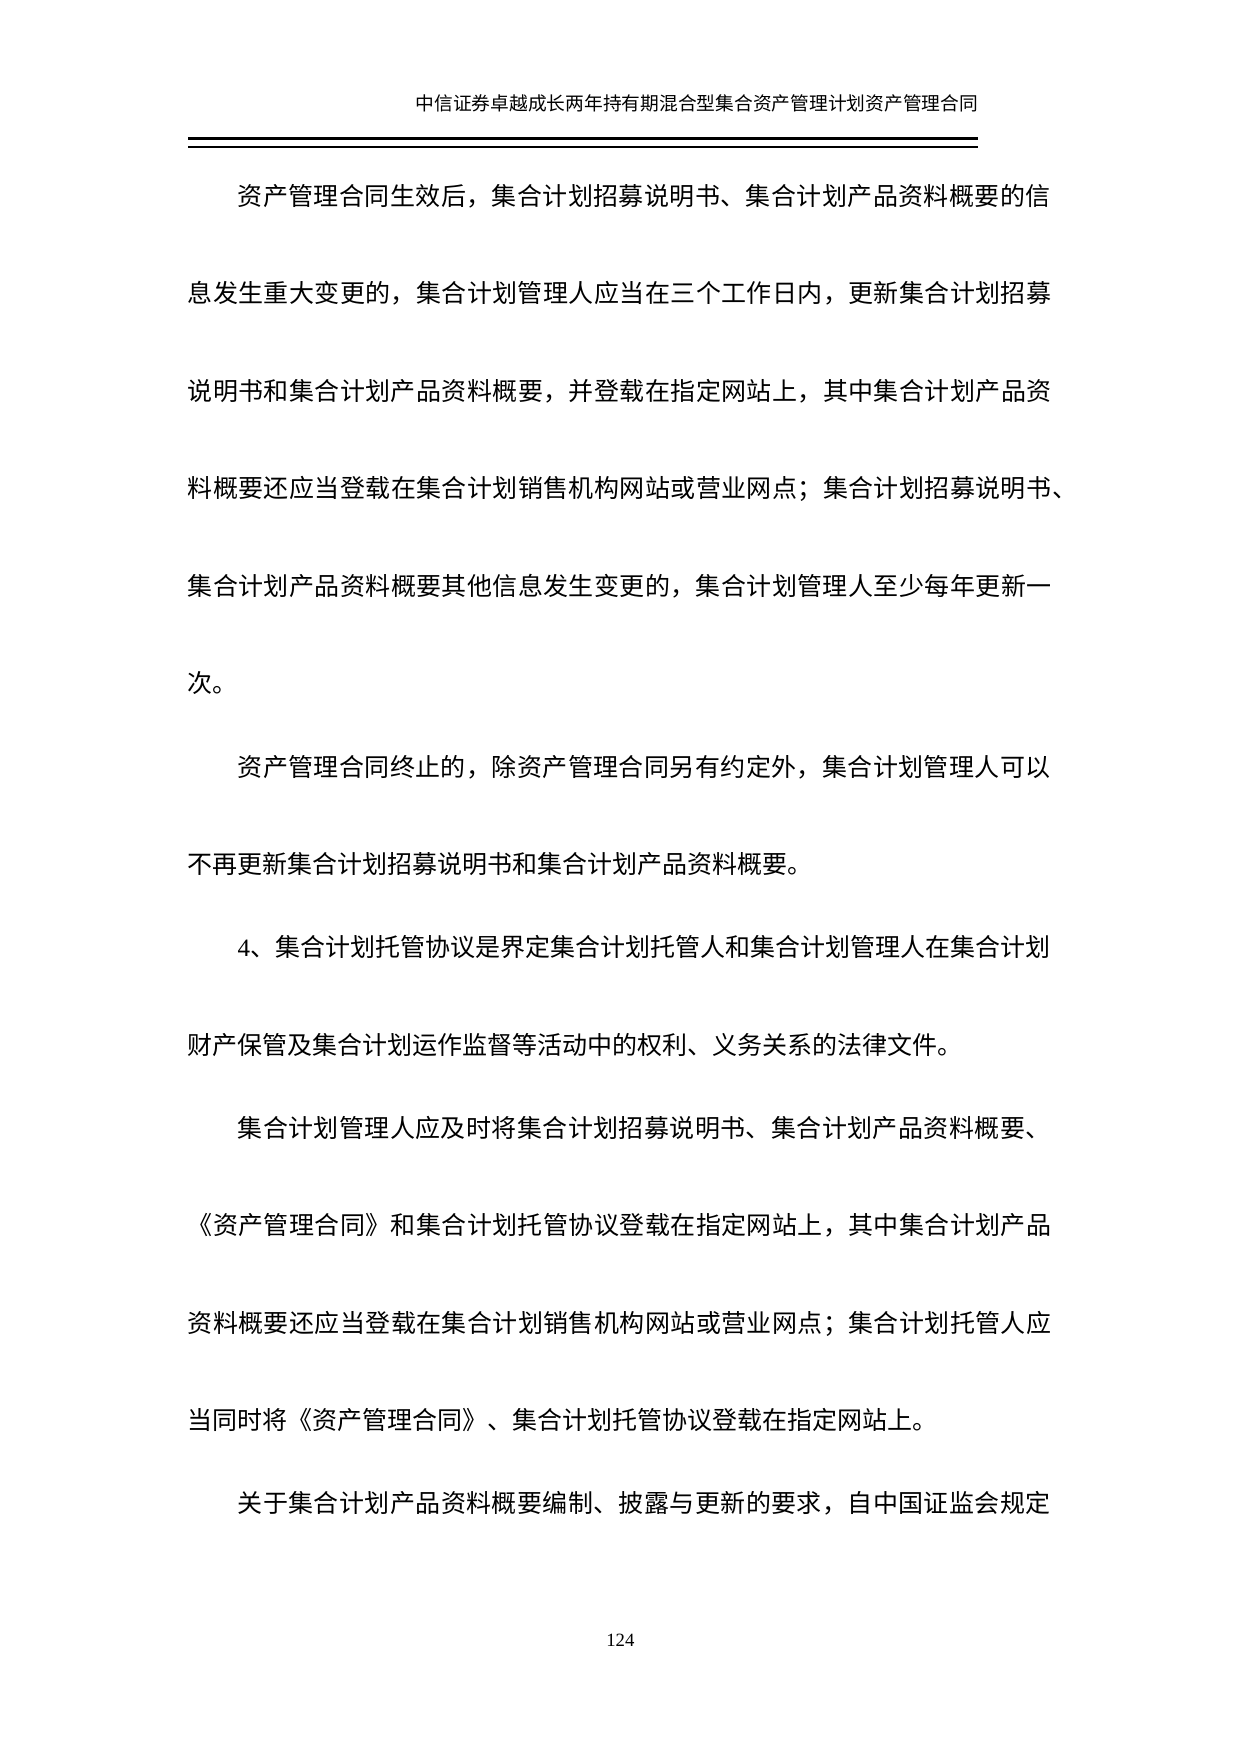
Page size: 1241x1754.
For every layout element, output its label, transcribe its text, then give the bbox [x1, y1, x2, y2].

text 资产管理合同生效后，集合计划招募说明书、集合计划产品资料概要的信息发生重大变更的，集合计划管理人应当在三个工作日内，更新集合计划招募说明书和集合计划产品资料概要，并登载在指定网站上，其中集合计划产品资料概要还应当登载在集合计划销售机构网站或营业网点；集合计划招募说明书、集合计划产品资料概要其他信息发生变更的，集合计划管理人至少每年更新一次。 [187, 162, 1053, 714]
text 4、集合计划托管协议是界定集合计划托管人和集合计划管理人在集合计划财产保管及集合计划运作监督等活动中的权利、义务关系的法律文件。 [187, 913, 1053, 1076]
text 资产管理合同终止的，除资产管理合同另有约定外，集合计划管理人可以不再更新集合计划招募说明书和集合计划产品资料概要。 [187, 733, 1053, 895]
text 集合计划管理人应及时将集合计划招募说明书、集合计划产品资料概要、《资产管理合同》和集合计划托管协议登载在指定网站上，其中集合计划产品资料概要还应当登载在集合计划销售机构网站或营业网点；集合计划托管人应当同时将《资产管理合同》、集合计划托管协议登载在指定网站上。 [187, 1094, 1053, 1451]
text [187, 1469, 1053, 1534]
